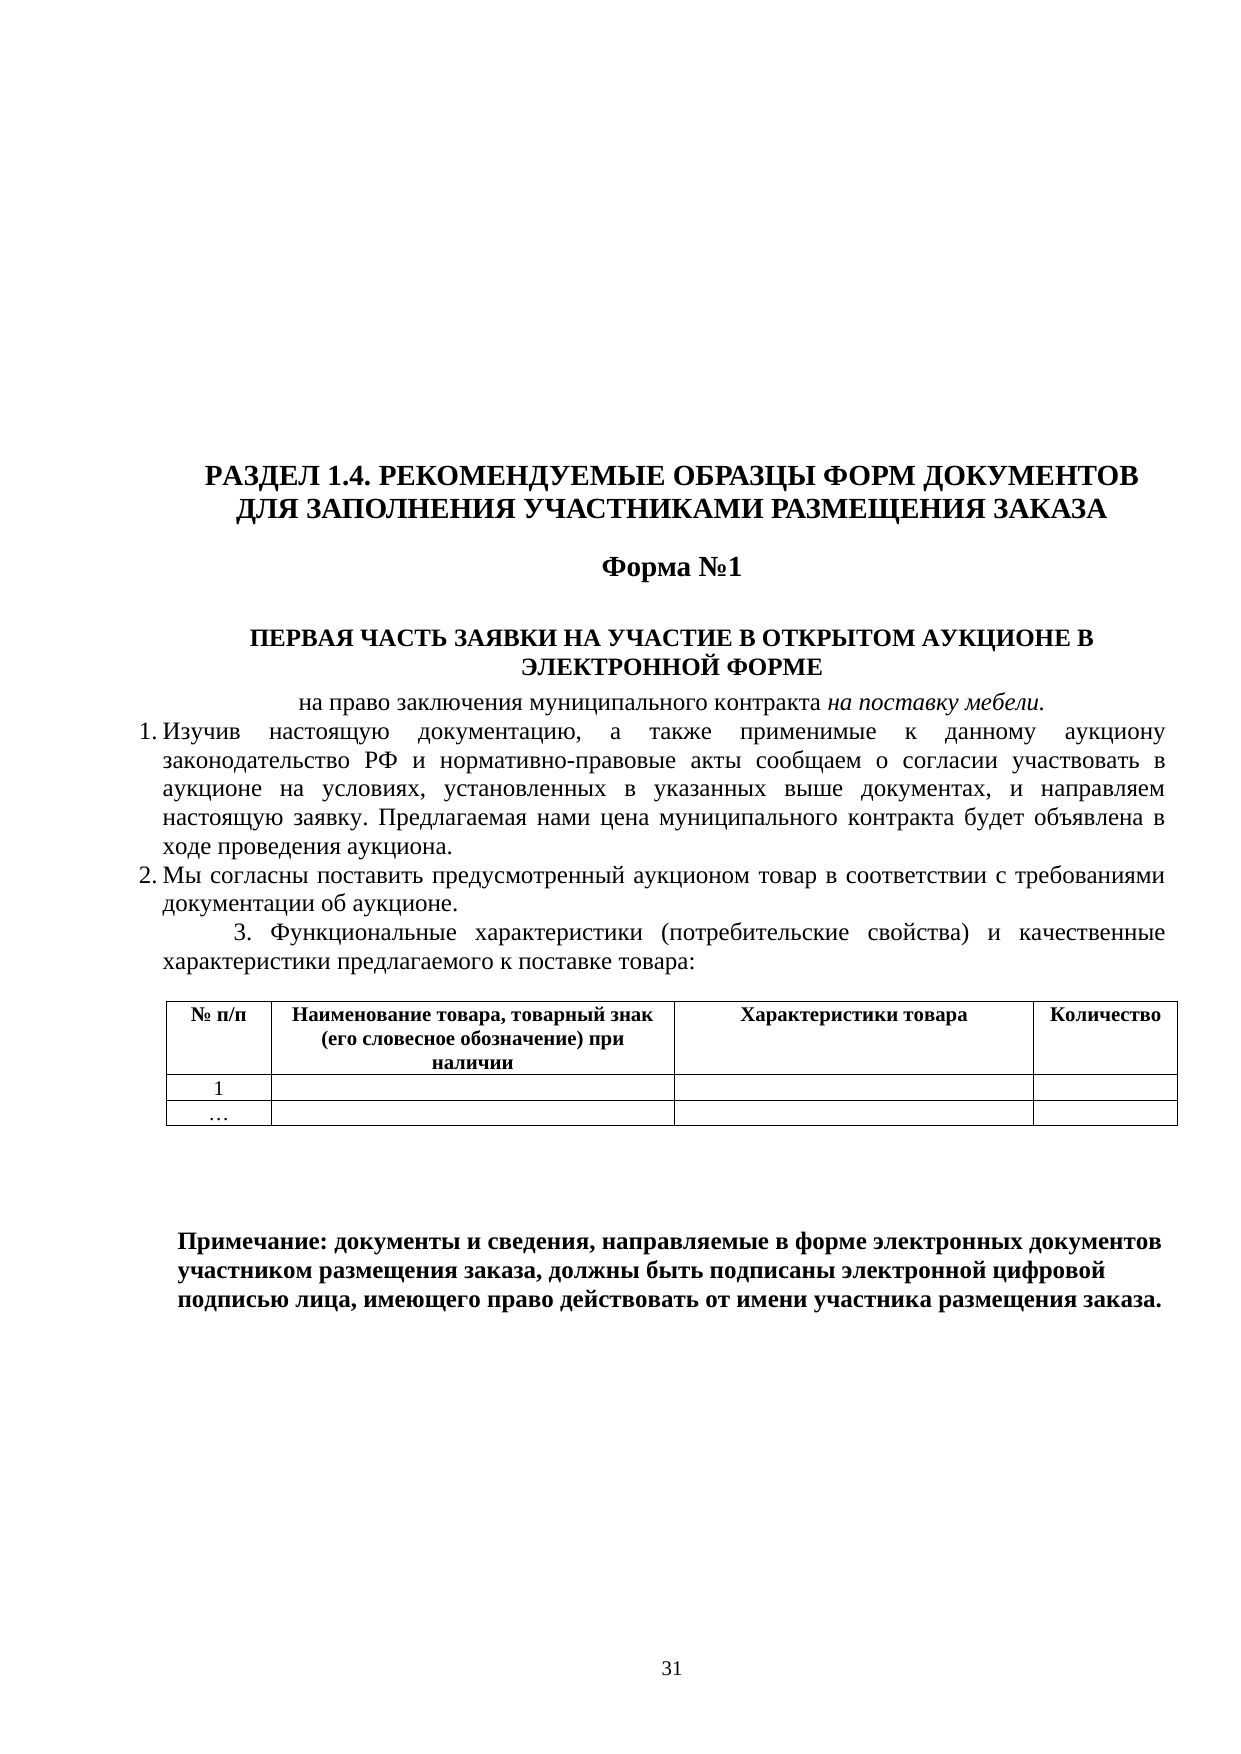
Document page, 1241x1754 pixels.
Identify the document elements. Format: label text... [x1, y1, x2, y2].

text на право заключения муниципального контракта на поставку мебели. [177, 687, 1166, 716]
table_cell [272, 1075, 674, 1099]
table_header Количество [1034, 1002, 1177, 1074]
table_header № п/п [167, 1002, 271, 1074]
table_cell [675, 1075, 1033, 1099]
table_cell [1034, 1101, 1177, 1124]
table_cell [675, 1101, 1033, 1124]
text Примечание: документы и сведения, направляемые в форме электронных документов участником размещения заказа, должны быть подписаны электронной цифровой подписью лица, имеющего право действовать от имени участника размещения заказа. [177, 1226, 1166, 1312]
text 1. Изучив настоящую документацию, а также применимые к данному аукциону законодательство РФ и нормативно-правовые акты сообщаем о согласии участвовать в аукционе на условиях, установленных в указанных выше документах, и направляем настоящую заявку. Предлагаемая нами цена муниципального контракта будет объявлена в ходе проведения аукциона. [88, 716, 1166, 860]
text ПЕРВАЯ ЧАСТЬ ЗАЯВКИ НА УЧАСТИЕ В ОТКРЫТОМ АУКЦИОНЕ В ЭЛЕКТРОННОЙ ФОРМЕ [177, 623, 1166, 681]
table_cell … [167, 1101, 271, 1124]
text 2. Мы согласны поставить предусмотренный аукционом товар в соответствии с требованиями документации об аукционе. [88, 860, 1166, 917]
table_header Характеристики товара [675, 1002, 1033, 1074]
text 3. Функциональные характеристики (потребительские свойства) и качественные характеристики предлагаемого к поставке товара: [88, 917, 1166, 975]
table_header Наименование товара, товарный знак (его словесное обозначение) при наличии [272, 1002, 674, 1074]
table_cell 1 [167, 1075, 271, 1099]
table_cell [272, 1101, 674, 1124]
text Форма №1 [177, 549, 1166, 582]
text РАЗДЕЛ 1.4. РЕКОМЕНДУЕМЫЕ ОБРАЗЦЫ ФОРМ ДОКУМЕНТОВ ДЛЯ ЗАПОЛНЕНИЯ УЧАСТНИКАМИ РАЗМЕЩЕНИЯ ЗАКАЗА [177, 458, 1166, 525]
table_cell [1034, 1075, 1177, 1099]
